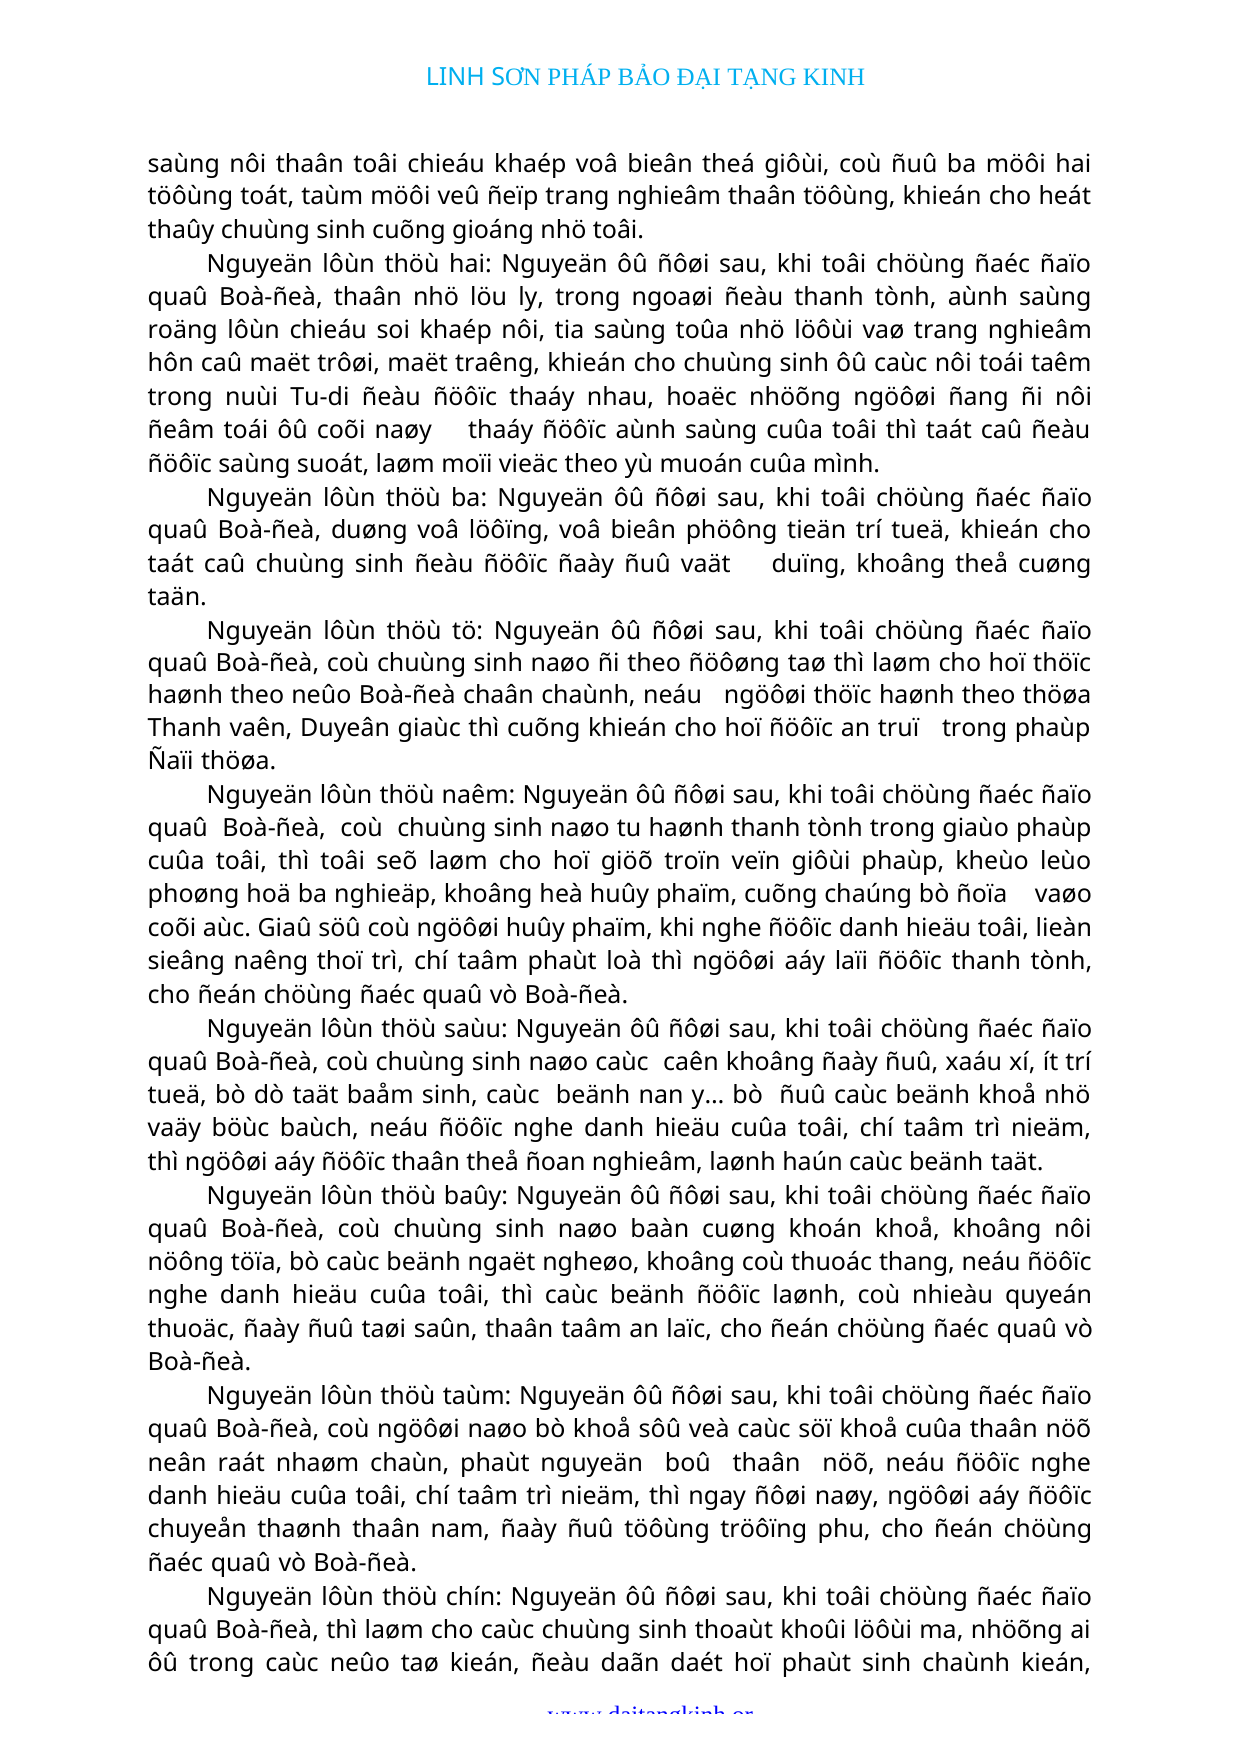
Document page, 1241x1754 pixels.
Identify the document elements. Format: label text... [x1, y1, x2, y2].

text Nguyeän lôùn thöù tö: Nguyeän ôû ñôøi sau, khi toâi chöùng ñaéc ñaïo quaû Boà-ñeà, coù chuùng sinh naøo ñi theo ñöôøng taø thì laøm cho hoï thöïc haønh theo neûo Boà-ñeà chaân chaùnh, neáu ngöôøi thöïc haønh theo thöøa Thanh vaên, Duyeân giaùc thì cuõng khieán cho hoï ñöôïc an truï trong phaùp Ñaïi thöøa. [147, 613, 1093, 777]
text saùng nôi thaân toâi chieáu khaép voâ bieân theá giôùi, coù ñuû ba möôi hai töôùng toát, taùm möôi veû ñeïp trang nghieâm thaân töôùng, khieán cho heát thaûy chuùng sinh cuõng gioáng nhö toâi. [147, 145, 1093, 246]
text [147, 1579, 1093, 1679]
text Nguyeän lôùn thöù ba: Nguyeän ôû ñôøi sau, khi toâi chöùng ñaéc ñaïo quaû Boà-ñeà, duøng voâ löôïng, voâ bieân phöông tieän trí tueä, khieán cho taát caû chuùng sinh ñeàu ñöôïc ñaày ñuû vaät duïng, khoâng theå cuøng taän. [147, 479, 1093, 613]
text Nguyeän lôùn thöù naêm: Nguyeän ôû ñôøi sau, khi toâi chöùng ñaéc ñaïo quaû Boà-ñeà, coù chuùng sinh naøo tu haønh thanh tònh trong giaùo phaùp cuûa toâi, thì toâi seõ laøm cho hoï giöõ troïn veïn giôùi phaùp, kheùo leùo phoøng hoä ba nghieäp, khoâng heà huûy phaïm, cuõng chaúng bò ñoïa vaøo coõi aùc. Giaû söû coù ngöôøi huûy phaïm, khi nghe ñöôïc danh hieäu toâi, lieàn sieâng naêng thoï trì, chí taâm phaùt loà thì ngöôøi aáy laïi ñöôïc thanh tònh, cho ñeán chöùng ñaéc quaû vò Boà-ñeà. [147, 777, 1093, 1011]
text Nguyeän lôùn thöù hai: Nguyeän ôû ñôøi sau, khi toâi chöùng ñaéc ñaïo quaû Boà-ñeà, thaân nhö löu ly, trong ngoaøi ñeàu thanh tònh, aùnh saùng roäng lôùn chieáu soi khaép nôi, tia saùng toûa nhö löôùi vaø trang nghieâm hôn caû maët trôøi, maët traêng, khieán cho chuùng sinh ôû caùc nôi toái taêm trong nuùi Tu-di ñeàu ñöôïc thaáy nhau, hoaëc nhöõng ngöôøi ñang ñi nôi ñeâm toái ôû coõi naøy thaáy ñöôïc aùnh saùng cuûa toâi thì taát caû ñeàu ñöôïc saùng suoát, laøm moïi vieäc theo yù muoán cuûa mình. [147, 246, 1093, 479]
text Nguyeän lôùn thöù saùu: Nguyeän ôû ñôøi sau, khi toâi chöùng ñaéc ñaïo quaû Boà-ñeà, coù chuùng sinh naøo caùc caên khoâng ñaày ñuû, xaáu xí, ít trí tueä, bò dò taät baåm sinh, caùc beänh nan y… bò ñuû caùc beänh khoå nhö vaäy böùc baùch, neáu ñöôïc nghe danh hieäu cuûa toâi, chí taâm trì nieäm, thì ngöôøi aáy ñöôïc thaân theå ñoan nghieâm, laønh haún caùc beänh taät. [147, 1011, 1093, 1178]
text Nguyeän lôùn thöù taùm: Nguyeän ôû ñôøi sau, khi toâi chöùng ñaéc ñaïo quaû Boà-ñeà, coù ngöôøi naøo bò khoå sôû veà caùc söï khoå cuûa thaân nöõ neân raát nhaøm chaùn, phaùt nguyeän boû thaân nöõ, neáu ñöôïc nghe danh hieäu cuûa toâi, chí taâm trì nieäm, thì ngay ñôøi naøy, ngöôøi aáy ñöôïc chuyeån thaønh thaân nam, ñaày ñuû töôùng tröôïng phu, cho ñeán chöùng ñaéc quaû vò Boà-ñeà. [147, 1378, 1093, 1579]
text Nguyeän lôùn thöù baûy: Nguyeän ôû ñôøi sau, khi toâi chöùng ñaéc ñaïo quaû Boà-ñeà, coù chuùng sinh naøo baàn cuøng khoán khoå, khoâng nôi nöông töïa, bò caùc beänh ngaët ngheøo, khoâng coù thuoác thang, neáu ñöôïc nghe danh hieäu cuûa toâi, thì caùc beänh ñöôïc laønh, coù nhieàu quyeán thuoäc, ñaày ñuû taøi saûn, thaân taâm an laïc, cho ñeán chöùng ñaéc quaû vò Boà-ñeà. [147, 1178, 1093, 1378]
